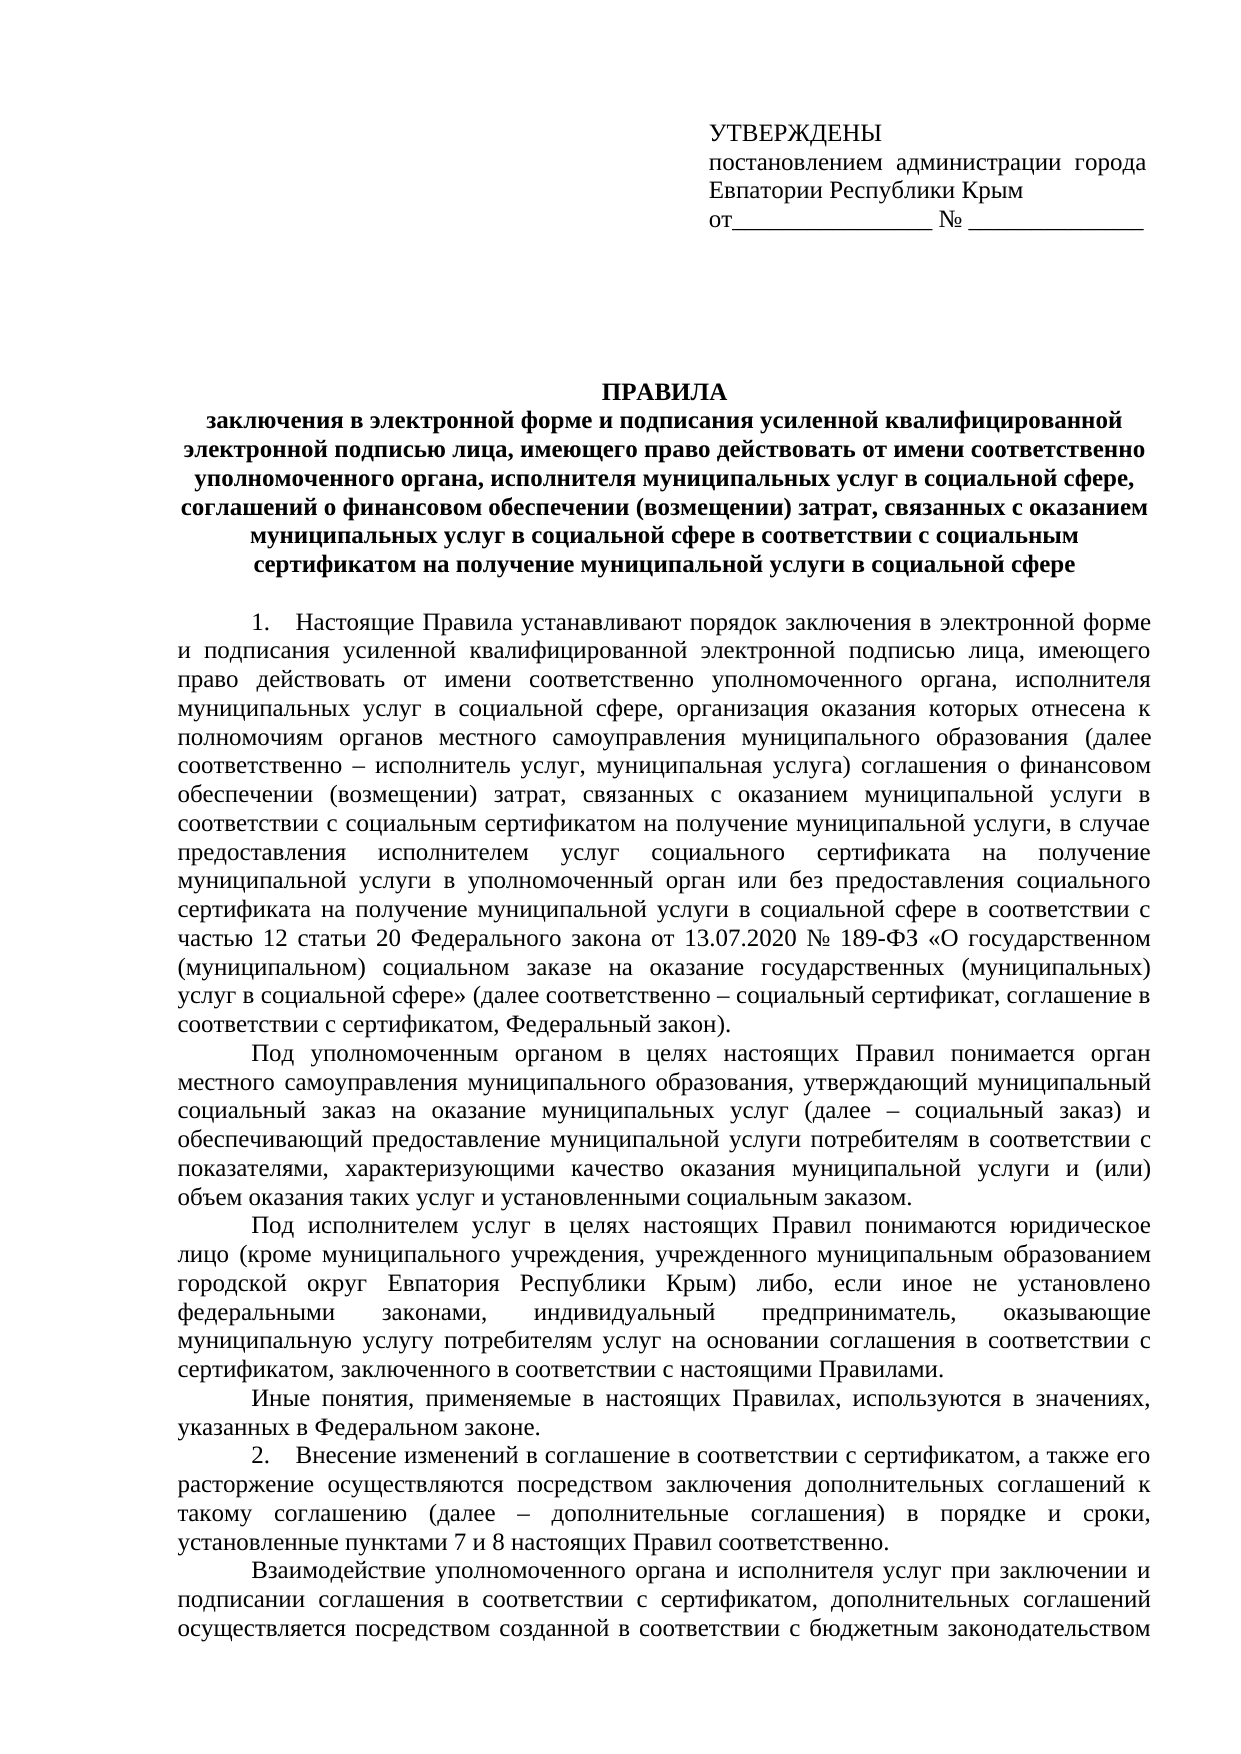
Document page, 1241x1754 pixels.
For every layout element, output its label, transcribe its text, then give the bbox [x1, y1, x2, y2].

text ПРАВИЛА заключения в электронной форме и подписания усиленной квалифицированной электронной подписью лица, имеющего право действовать от имени соответственно уполномоченного органа, исполнителя муниципальных услуг в социальной сфере, соглашений о финансовом обеспечении (возмещении) затрат, связанных с оказанием муниципальных услуг в социальной сфере в соответствии с социальным сертификатом на получение муниципальной услуги в социальной сфере [177, 377, 1152, 578]
text Под уполномоченным органом в целях настоящих Правил понимается орган местного самоуправления муниципального образования, утверждающий муниципальный социальный заказ на оказание муниципальных услуг (далее – социальный заказ) и обеспечивающий предоставление муниципальной услуги потребителям в соответствии с показателями, характеризующими качество оказания муниципальной услуги и (или) объем оказания таких услуг и установленными социальным заказом. [177, 1038, 1152, 1211]
text постановлением администрации города Евпатории Республики Крым [709, 147, 1146, 204]
list Настоящие Правила устанавливают порядок заключения в электронной форме и подписания усиленной квалифицированной электронной подписью лица, имеющего право действовать от имени соответственно уполномоченного органа, исполнителя муниципальных услуг в социальной сфере, организация оказания которых отнесена к полномочиям органов местного самоуправления муниципального образования (далее соответственно – исполнитель услуг, муниципальная услуга) соглашения о финансовом обеспечении (возмещении) затрат, связанных с оказанием муниципальной услуги в соответствии с социальным сертификатом на получение муниципальной услуги, в случае предоставления исполнителем услуг социального сертификата на получение муниципальной услуги в уполномоченный орган или без предоставления социального сертификата на получение муниципальной услуги в социальной сфере в соответствии с частью 12 статьи 20 Федерального закона от 13.07.2020 № 189-ФЗ «О государственном (муниципальном) социальном заказе на оказание государственных (муниципальных) услуг в социальной сфере» (далее соответственно – социальный сертификат, соглашение в соответствии с сертификатом, Федеральный закон). [177, 607, 1152, 1038]
list Внесение изменений в соглашение в соответствии с сертификатом, а также его расторжение осуществляются посредством заключения дополнительных соглашений к такому соглашению (далее – дополнительные соглашения) в порядке и сроки, установленные пунктами 7 и 8 настоящих Правил соответственно. [177, 1441, 1152, 1556]
text Под исполнителем услуг в целях настоящих Правил понимаются юридическое лицо (кроме муниципального учреждения, учрежденного муниципальным образованием городской округ Евпатория Республики Крым) либо, если иное не установлено федеральными законами, индивидуальный предприниматель, оказывающие муниципальную услугу потребителям услуг на основании соглашения в соответствии с сертификатом, заключенного в соответствии с настоящими Правилами. [177, 1211, 1152, 1383]
text УТВЕРЖДЕНЫ [709, 118, 1146, 147]
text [177, 1556, 1152, 1642]
text Иные понятия, применяемые в настоящих Правилах, используются в значениях, указанных в Федеральном законе. [177, 1383, 1152, 1441]
text от________________ № ______________ [709, 204, 1146, 233]
